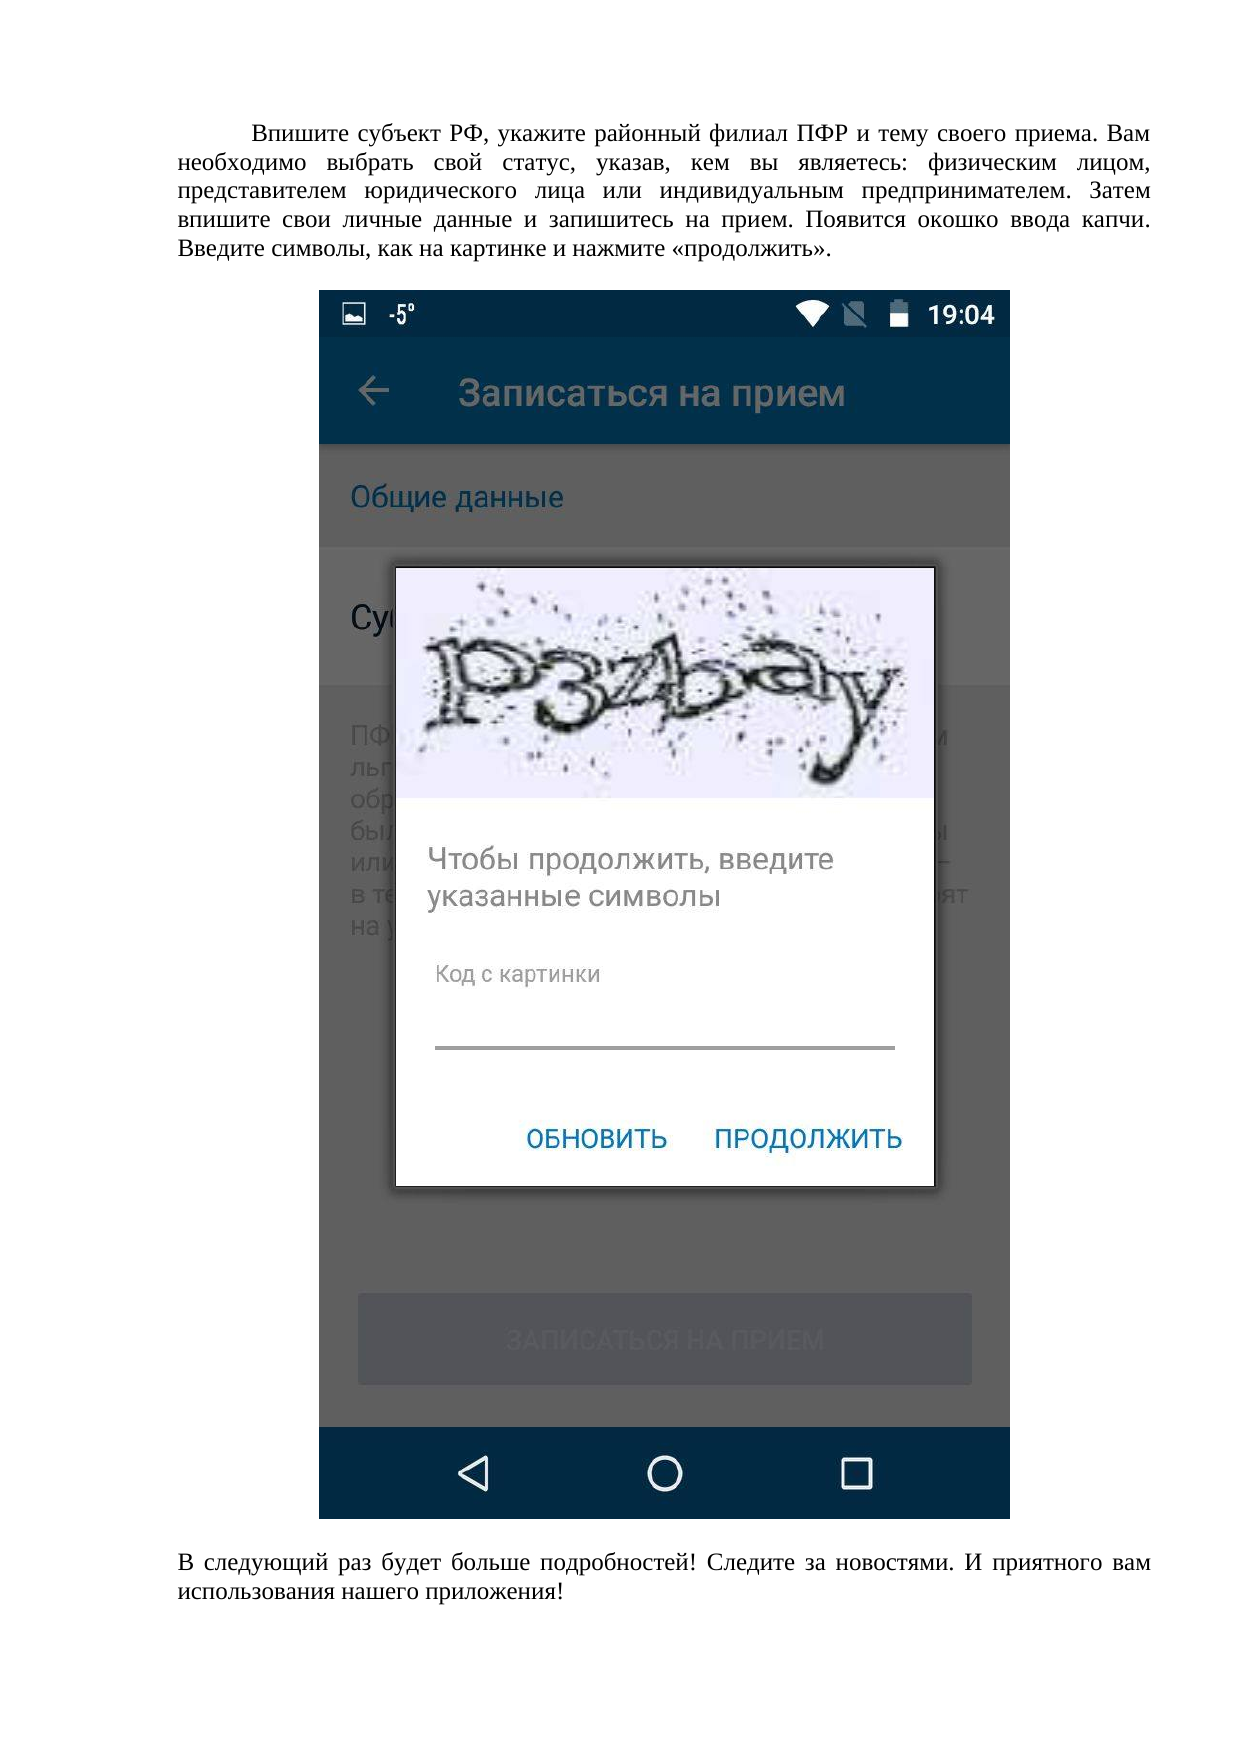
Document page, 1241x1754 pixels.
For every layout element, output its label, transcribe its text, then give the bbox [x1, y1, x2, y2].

picture [319, 290, 1010, 1519]
text В следующий раз будет больше подробностей! Следите за новостями. И приятного вам использования нашего приложения! [177, 1547, 1152, 1604]
text Впишите субъект РФ, укажите районный филиал ПФР и тему своего приема. Вам необходимо выбрать свой статус, указав, кем вы являетесь: физическим лицом, представителем юридического лица или индивидуальным предпринимателем. Затем впишите свои личные данные и запишитесь на прием. Появится окошко ввода капчи. Введите символы, как на картинке и нажмите «продолжить». [177, 118, 1152, 262]
